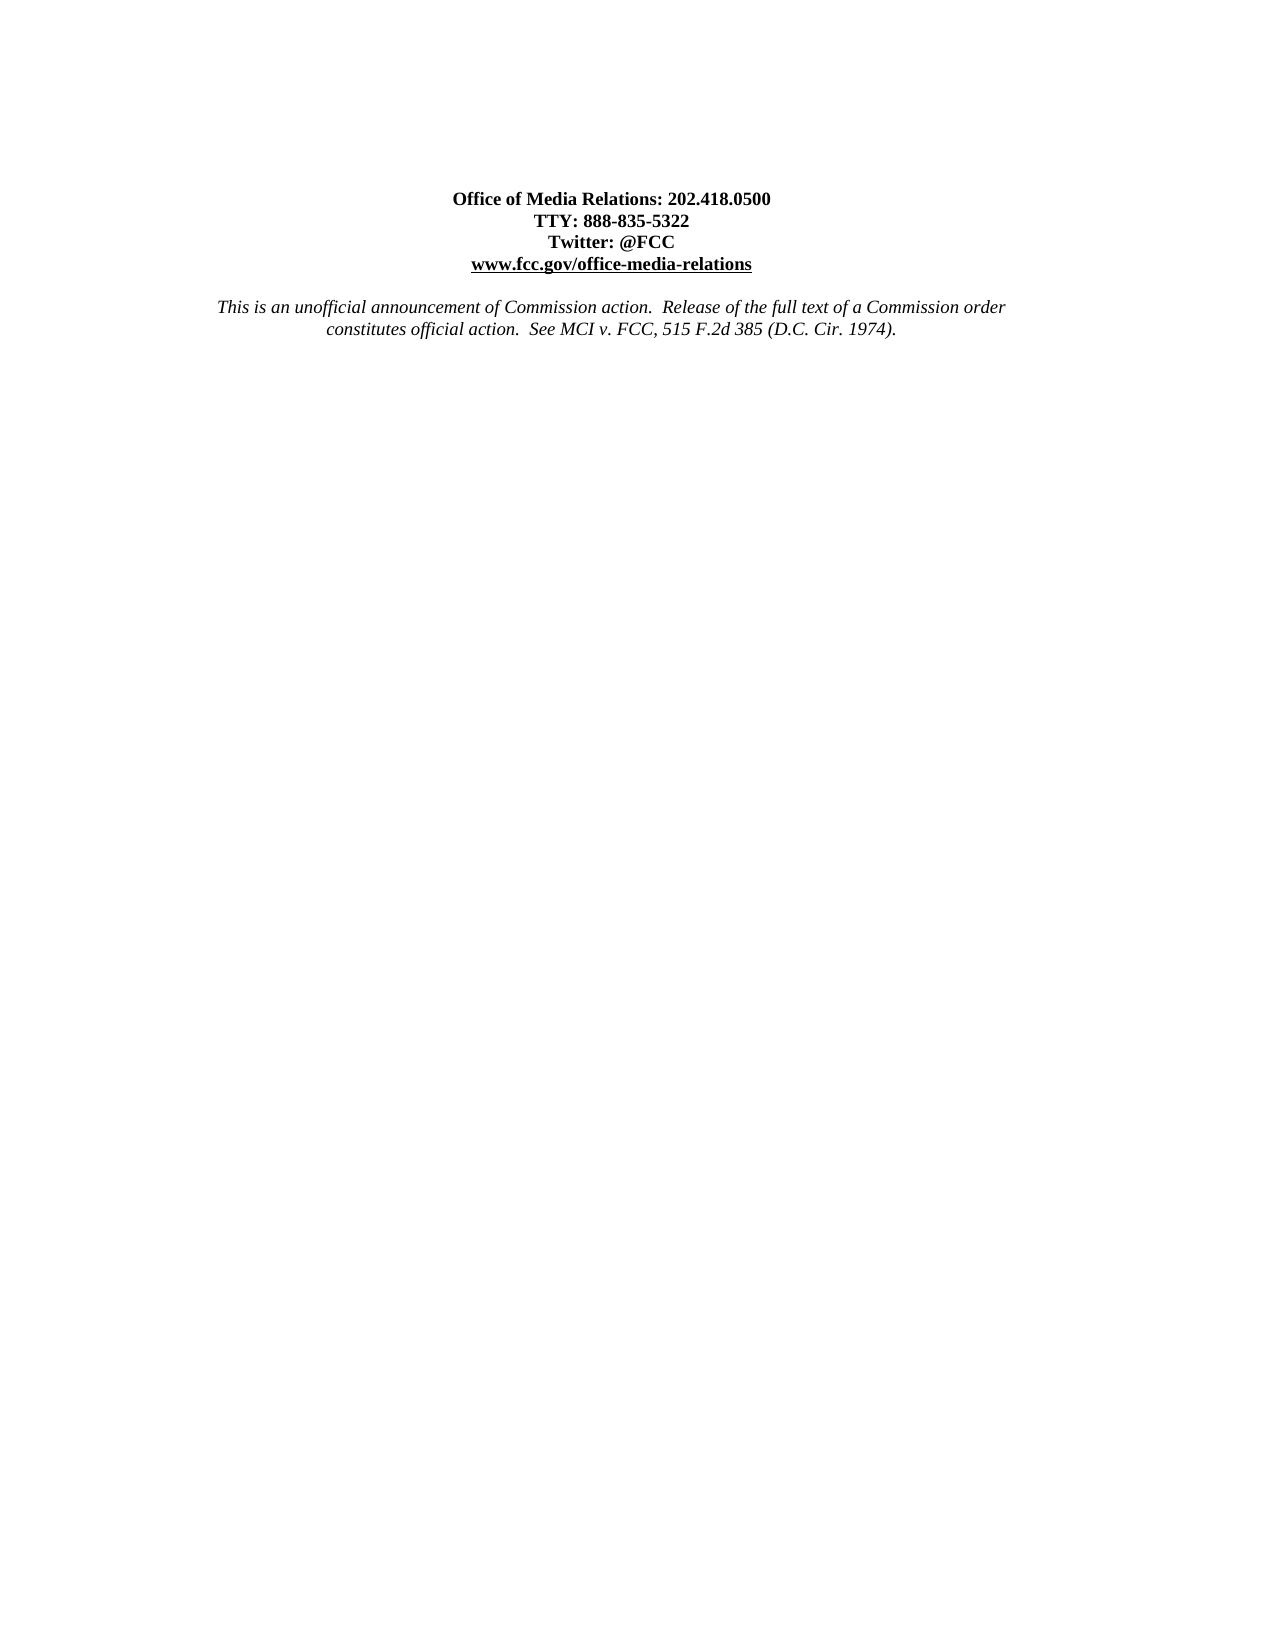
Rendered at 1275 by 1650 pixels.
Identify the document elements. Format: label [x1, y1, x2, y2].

table_header [176, 150, 1099, 339]
